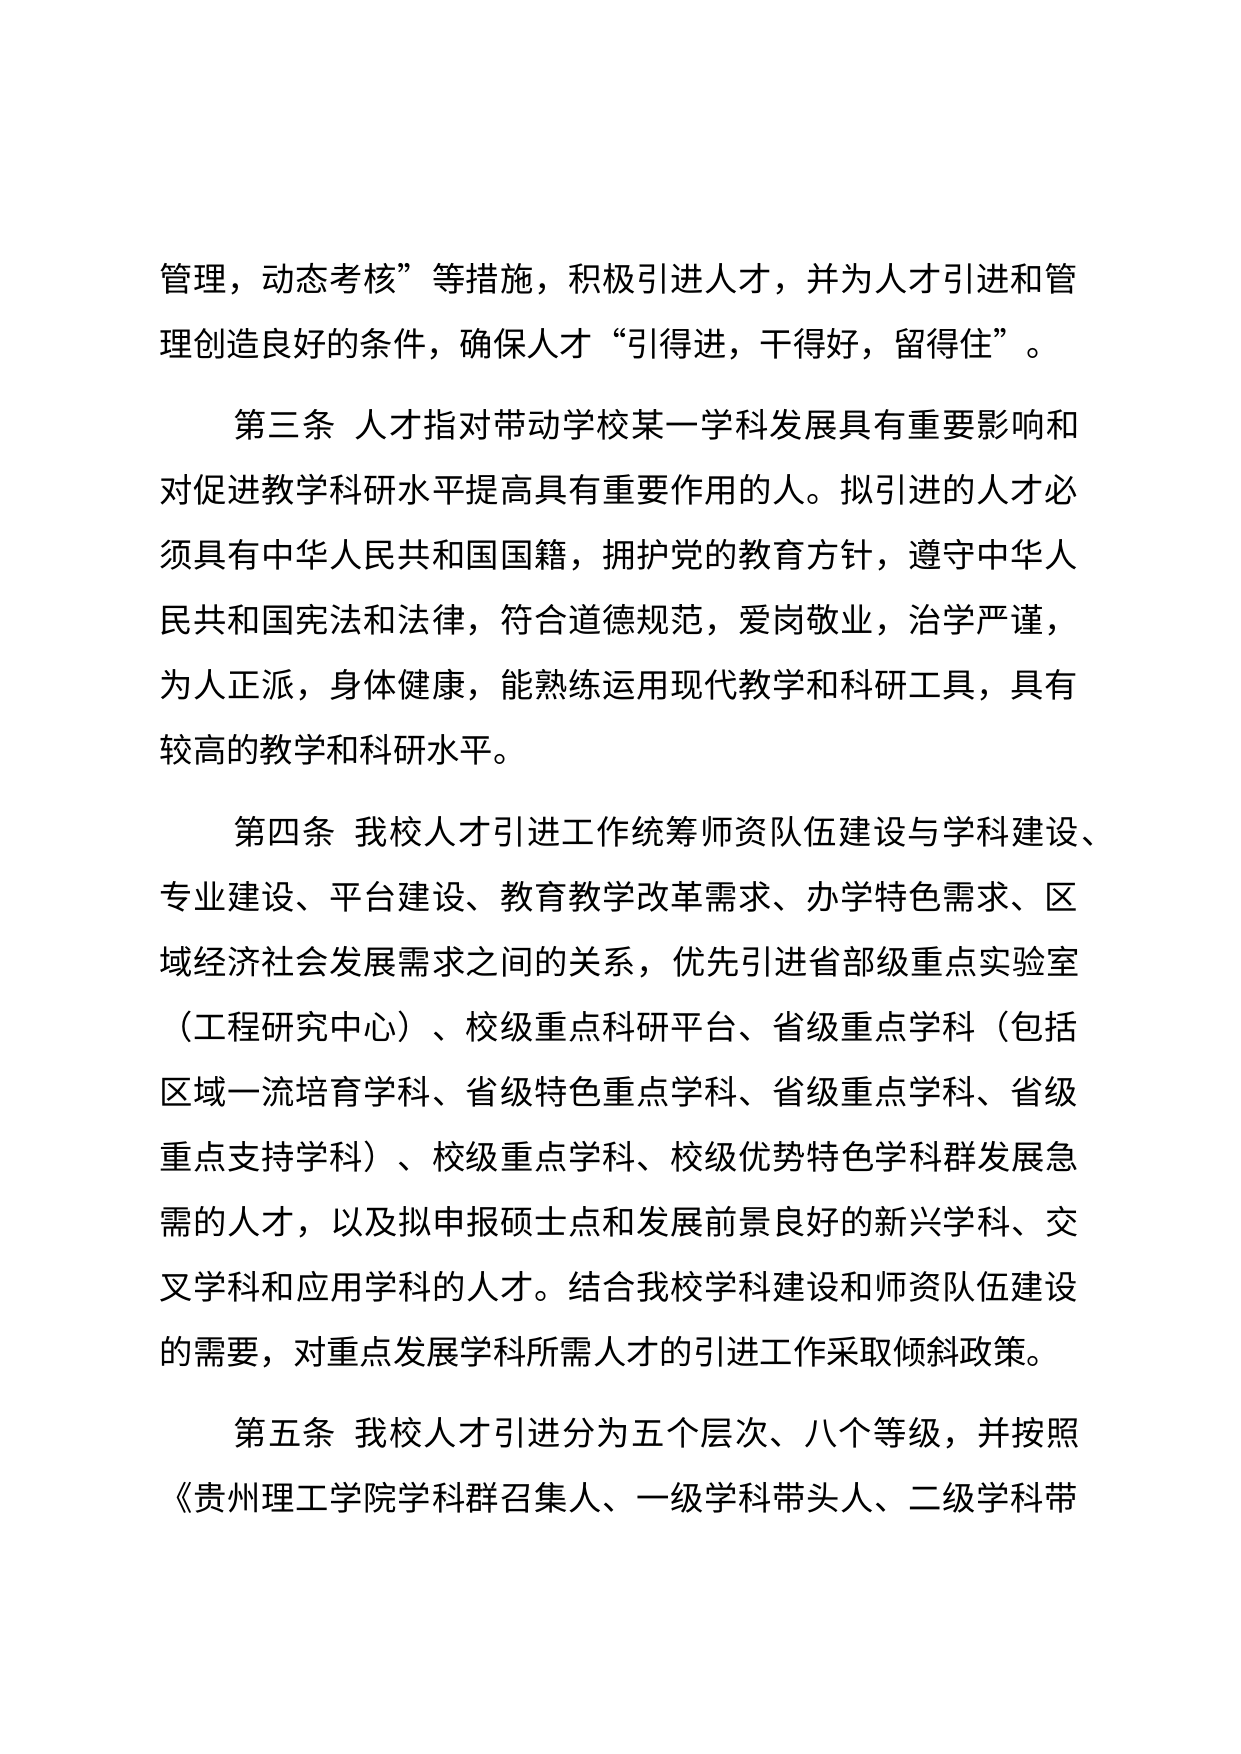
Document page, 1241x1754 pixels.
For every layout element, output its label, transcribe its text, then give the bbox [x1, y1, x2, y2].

text 第三条 人才指对带动学校某一学科发展具有重要影响和对促进教学科研水平提高具有重要作用的人。拟引进的人才必须具有中华人民共和国国籍，拥护党的教育方针，遵守中华人民共和国宪法和法律，符合道德规范，爱岗敬业，治学严谨，为人正派，身体健康，能熟练运用现代教学和科研工具，具有较高的教学和科研水平。 [159, 391, 1081, 781]
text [159, 1398, 1081, 1528]
text 第四条 我校人才引进工作统筹师资队伍建设与学科建设、专业建设、平台建设、教育教学改革需求、办学特色需求、区域经济社会发展需求之间的关系，优先引进省部级重点实验室（工程研究中心）、校级重点科研平台、省级重点学科（包括区域一流培育学科、省级特色重点学科、省级重点学科、省级重点支持学科）、校级重点学科、校级优势特色学科群发展急需的人才，以及拟申报硕士点和发展前景良好的新兴学科、交叉学科和应用学科的人才。结合我校学科建设和师资队伍建设的需要，对重点发展学科所需人才的引进工作采取倾斜政策。 [159, 797, 1081, 1382]
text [159, 245, 1081, 375]
